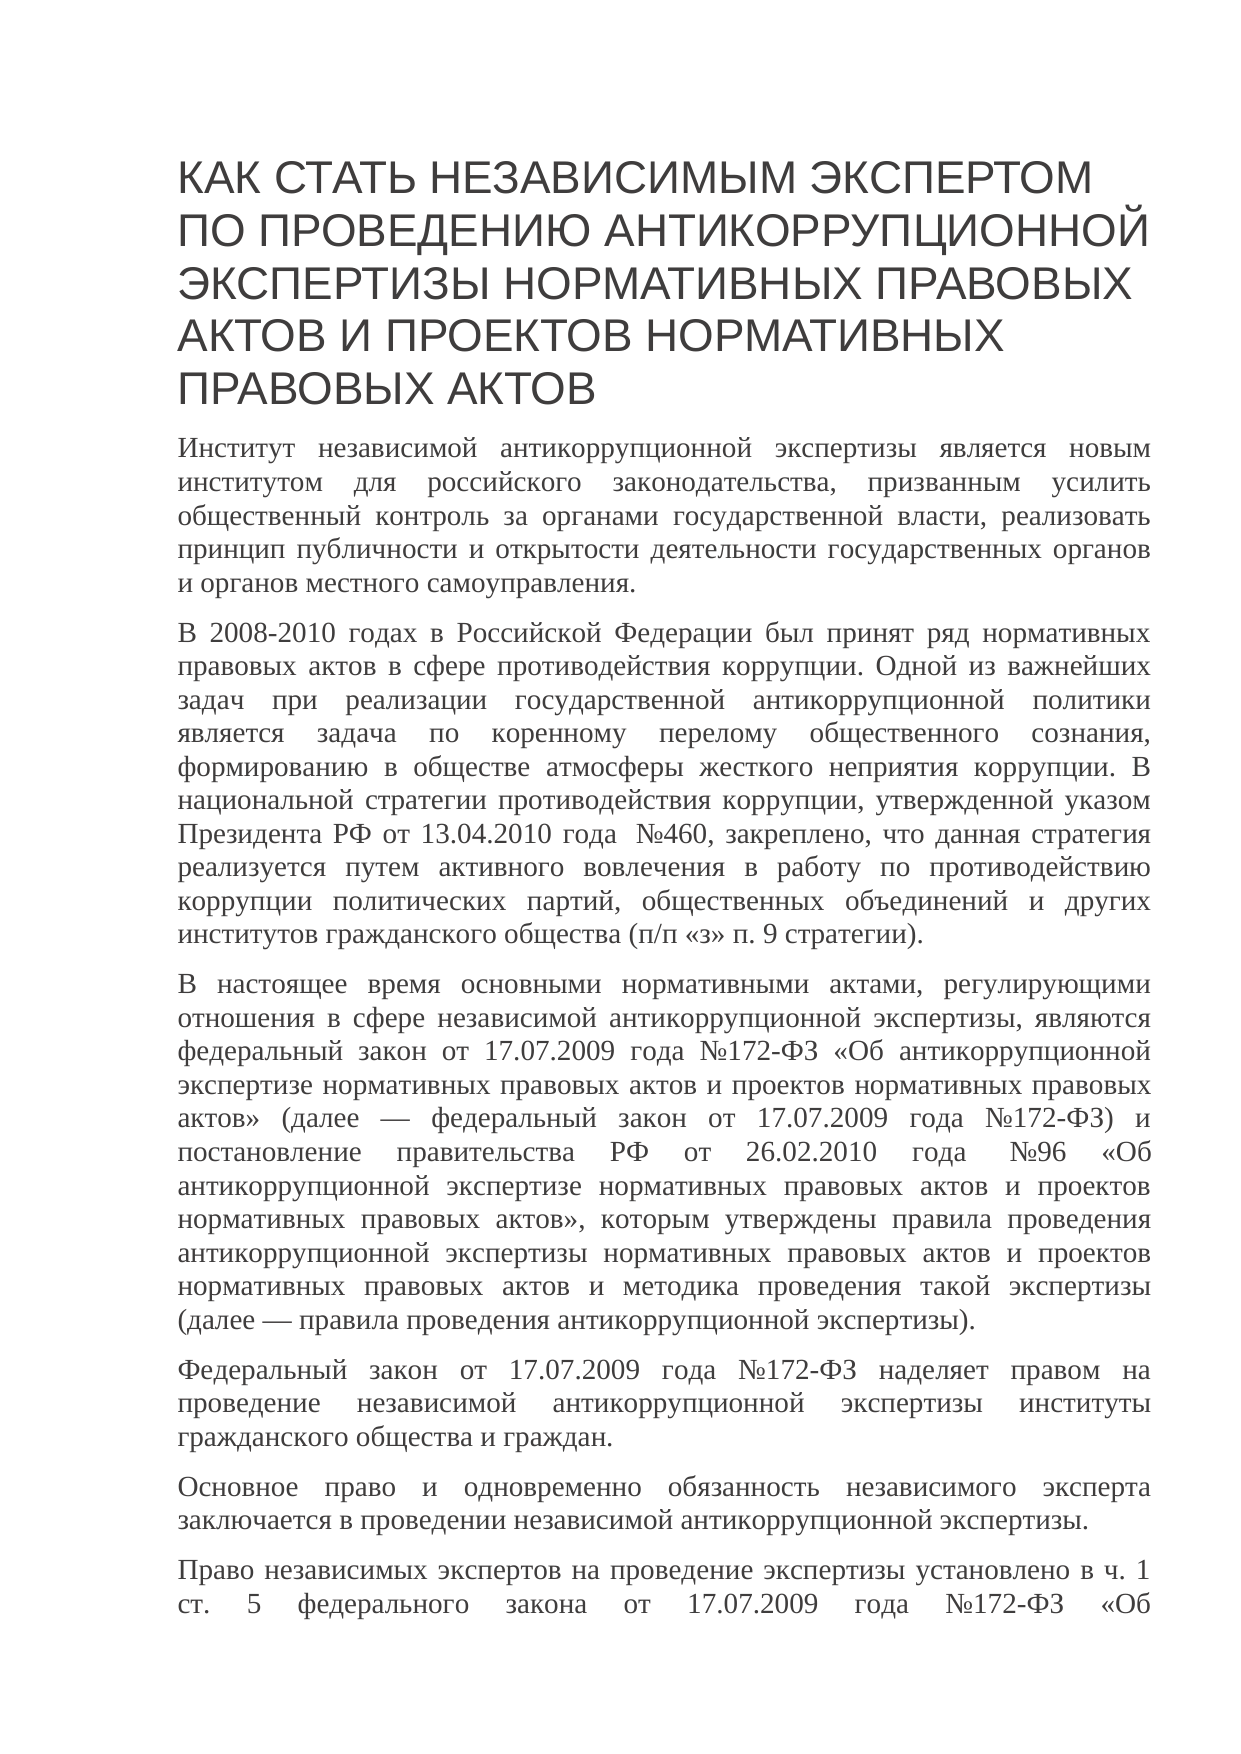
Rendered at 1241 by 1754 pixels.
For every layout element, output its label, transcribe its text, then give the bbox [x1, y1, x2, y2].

text КАК СТАТЬ НЕЗАВИСИМЫМ ЭКСПЕРТОМ ПО ПРОВЕДЕНИЮ АНТИКОРРУПЦИОННОЙ ЭКСПЕРТИЗЫ НОРМАТИВНЫХ ПРАВОВЫХ АКТОВ И ПРОЕКТОВ НОРМАТИВНЫХ ПРАВОВЫХ АКТОВ [177, 151, 1152, 414]
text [177, 1552, 1152, 1619]
text Основное право и одновременно обязанность независимого эксперта заключается в проведении независимой антикоррупционной экспертизы. [177, 1469, 1152, 1536]
text Институт независимой антикоррупционной экспертизы является новым институтом для российского законодательства, призванным усилить общественный контроль за органами государственной власти, реализовать принцип публичности и открытости деятельности государственных органов и органов местного самоуправления. [177, 431, 1152, 598]
text В настоящее время основными нормативными актами, регулирующими отношения в сфере независимой антикоррупционной экспертизы, являются федеральный закон от 17.07.2009 года №172-ФЗ «Об антикоррупционной экспертизе нормативных правовых актов и проектов нормативных правовых актов» (далее — федеральный закон от 17.07.2009 года №172-ФЗ) и постановление правительства РФ от 26.02.2010 года №96 «Об антикоррупционной экспертизе нормативных правовых актов и проектов нормативных правовых актов», которым утверждены правила проведения антикоррупционной экспертизы нормативных правовых актов и проектов нормативных правовых актов и методика проведения такой экспертизы (далее — правила проведения антикоррупционной экспертизы). [177, 966, 1152, 1335]
text Федеральный закон от 17.07.2009 года №172-ФЗ наделяет правом на проведение независимой антикоррупционной экспертизы институты гражданского общества и граждан. [177, 1352, 1152, 1452]
text В 2008-2010 годах в Российской Федерации был принят ряд нормативных правовых актов в сфере противодействия коррупции. Одной из важнейших задач при реализации государственной антикоррупционной политики является задача по коренному перелому общественного сознания, формированию в обществе атмосферы жесткого неприятия коррупции. В национальной стратегии противодействия коррупции, утвержденной указом Президента РФ от 13.04.2010 года №460, закреплено, что данная стратегия реализуется путем активного вовлечения в работу по противодействию коррупции политических партий, общественных объединений и других институтов гражданского общества (п/п «з» п. 9 стратегии). [177, 615, 1152, 950]
